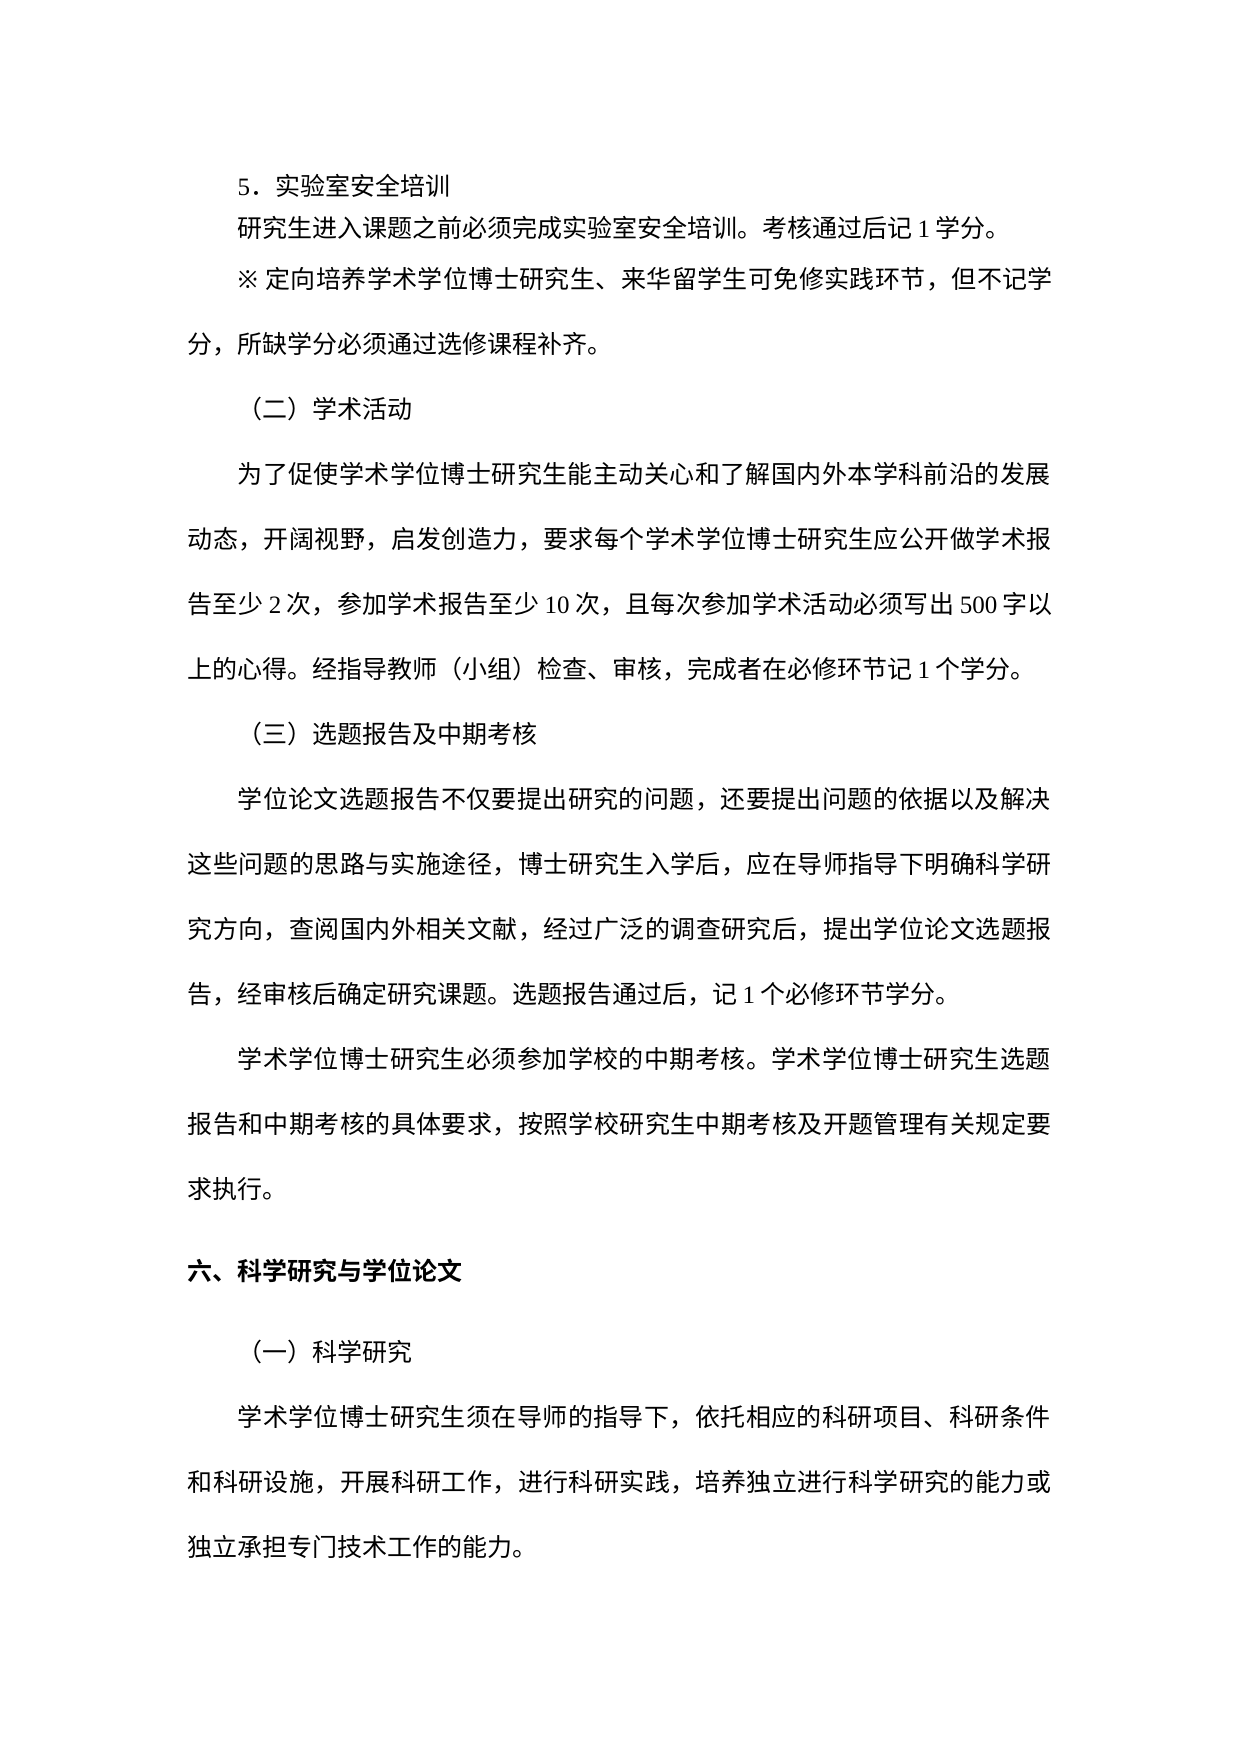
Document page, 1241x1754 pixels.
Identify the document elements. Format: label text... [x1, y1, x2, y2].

text （一）科学研究 [187, 1318, 1053, 1383]
text 六、科学研究与学位论文 [187, 1237, 1053, 1302]
text ※ 定向培养学术学位博士研究生、来华留学生可免修实践环节，但不记学分，所缺学分必须通过选修课程补齐。 [187, 245, 1053, 375]
text 研究生进入课题之前必须完成实验室安全培训。考核通过后记1学分。 [187, 204, 1053, 245]
text 学术学位博士研究生须在导师的指导下，依托相应的科研项目、科研条件和科研设施，开展科研工作，进行科研实践，培养独立进行科学研究的能力或独立承担专门技术工作的能力。 [187, 1383, 1053, 1578]
text 学术学位博士研究生必须参加学校的中期考核。学术学位博士研究生选题报告和中期考核的具体要求，按照学校研究生中期考核及开题管理有关规定要求执行。 [187, 1025, 1053, 1220]
text 5．实验室安全培训 [187, 162, 1053, 204]
text 为了促使学术学位博士研究生能主动关心和了解国内外本学科前沿的发展动态，开阔视野，启发创造力，要求每个学术学位博士研究生应公开做学术报告至少2次，参加学术报告至少10次，且每次参加学术活动必须写出500字以上的心得。经指导教师（小组）检查、审核，完成者在必修环节记1个学分。 [187, 440, 1053, 700]
text （三）选题报告及中期考核 [187, 700, 1053, 765]
text （二）学术活动 [187, 375, 1053, 440]
text 学位论文选题报告不仅要提出研究的问题，还要提出问题的依据以及解决这些问题的思路与实施途径，博士研究生入学后，应在导师指导下明确科学研究方向，查阅国内外相关文献，经过广泛的调查研究后，提出学位论文选题报告，经审核后确定研究课题。选题报告通过后，记1个必修环节学分。 [187, 765, 1053, 1025]
